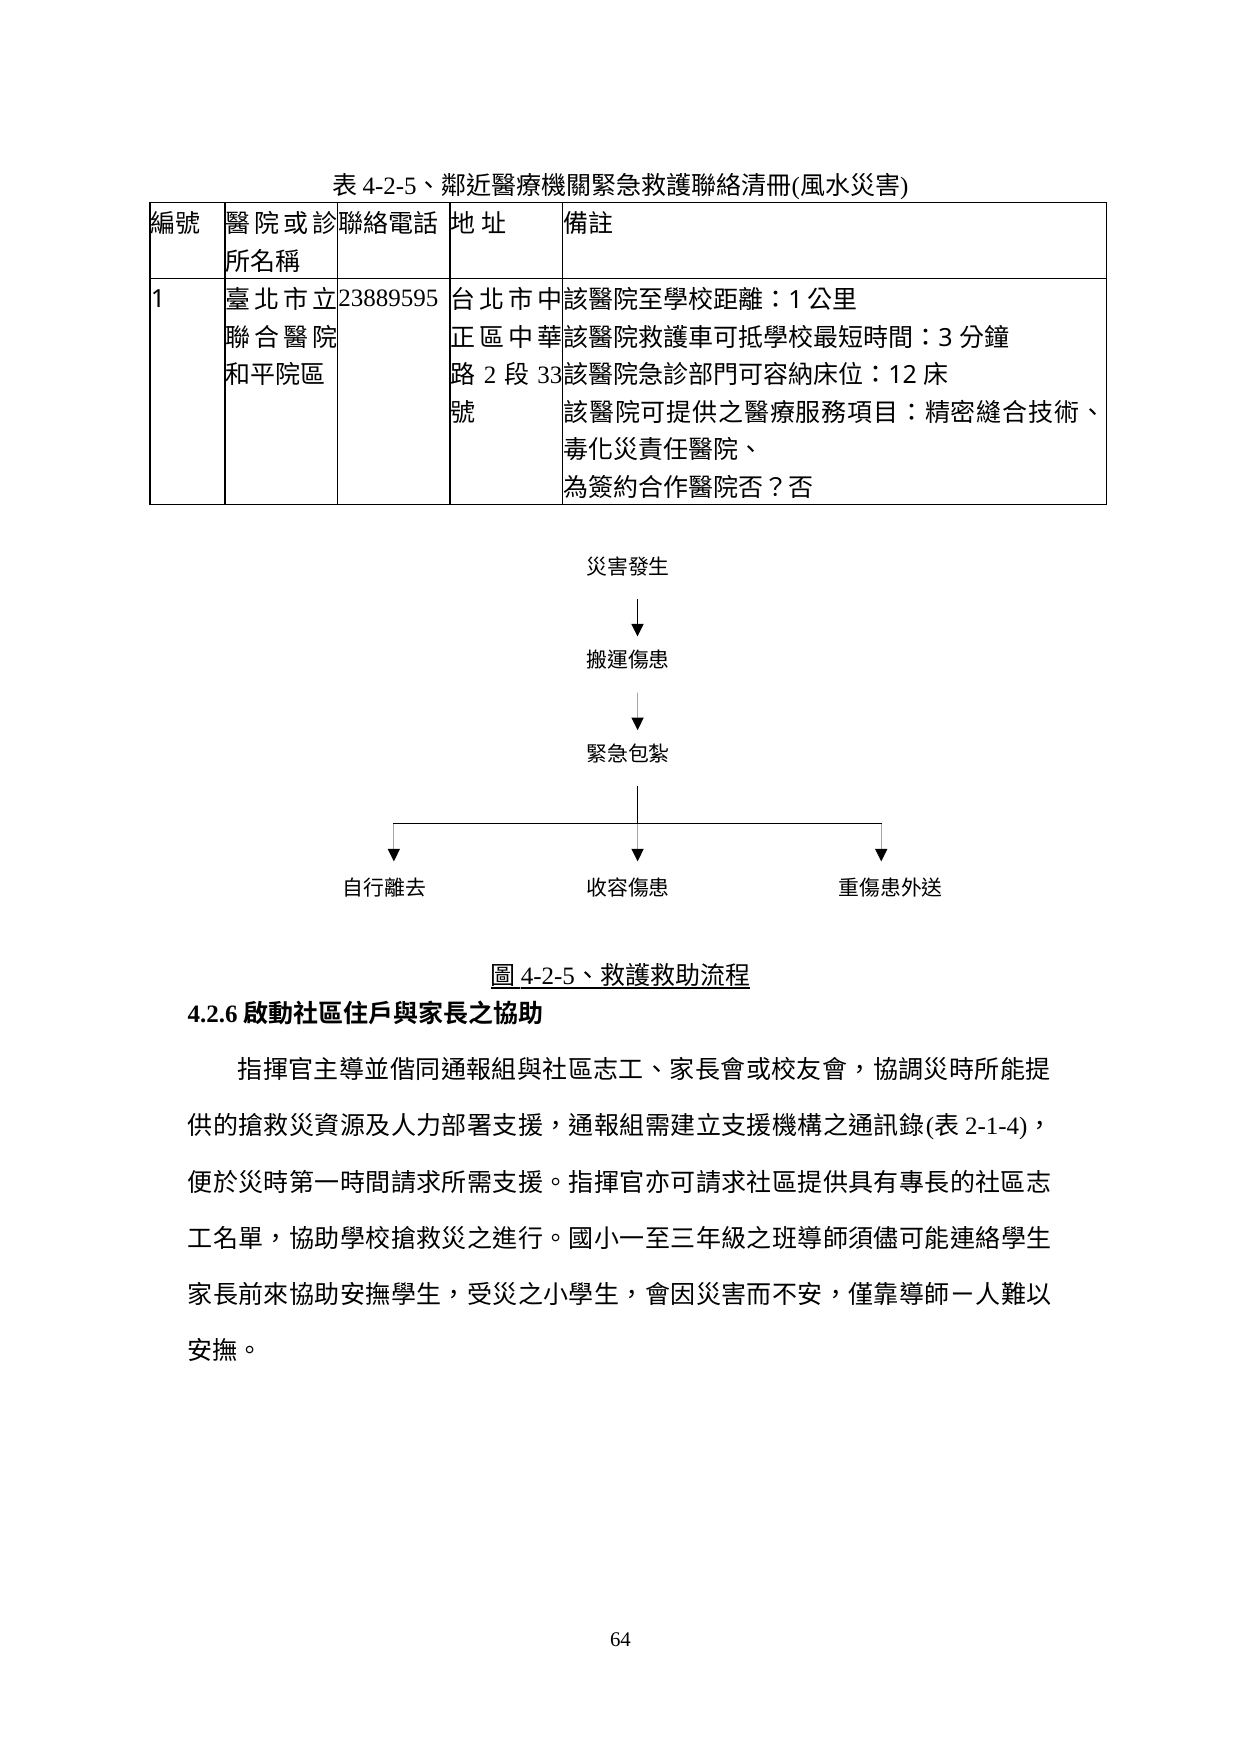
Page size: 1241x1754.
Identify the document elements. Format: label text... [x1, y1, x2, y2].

text 表、鄰近醫療機關緊急救護聯絡清冊(風水災害) [187, 164, 1053, 202]
text 圖、救護救助流程 [187, 955, 1053, 993]
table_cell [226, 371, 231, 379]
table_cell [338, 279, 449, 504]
text 指揮官主導並偕同通報組與社區志工、家長會或校友會，協調災時所能提供的搶救災資源及人力部署支援，通報組需建立支援機構之通訊錄(表)，便於災時第一時間請求所需支援。指揮官亦可請求社區提供具有專長的社區志工名單，協助學校搶救災之進行。國小一至三年級之班導師須儘可能連絡學生家長前來協助安撫學生，受災之小學生，會因災害而不安，僅靠導師ㄧ人難以安撫。 [187, 1049, 1053, 1368]
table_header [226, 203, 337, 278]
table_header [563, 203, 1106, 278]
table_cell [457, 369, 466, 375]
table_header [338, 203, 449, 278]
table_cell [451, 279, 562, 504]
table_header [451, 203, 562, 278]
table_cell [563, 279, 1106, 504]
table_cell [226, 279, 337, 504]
subtitle 啟動社區住戶與家長之協助 [187, 993, 1053, 1030]
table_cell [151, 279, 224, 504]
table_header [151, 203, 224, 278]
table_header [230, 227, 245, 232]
